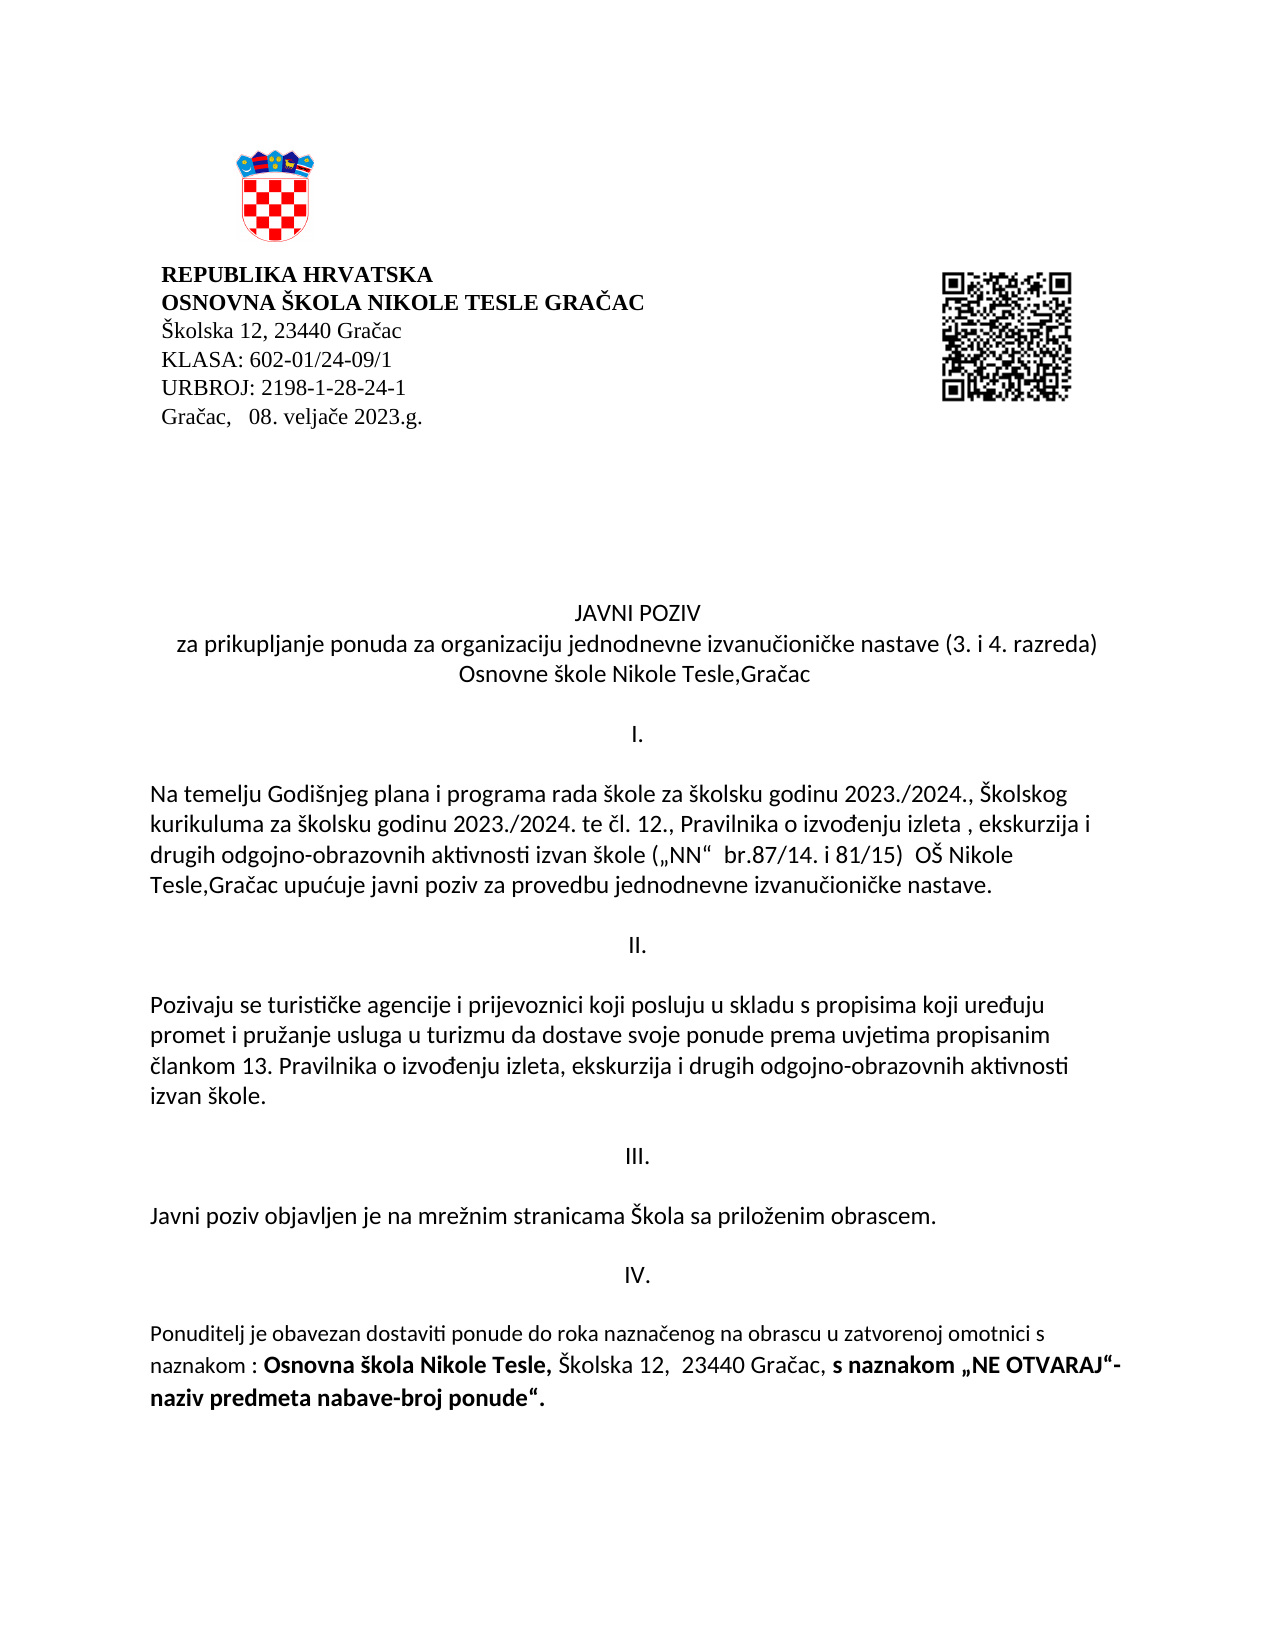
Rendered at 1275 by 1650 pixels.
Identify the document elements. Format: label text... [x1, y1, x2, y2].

text Javni poziv objavljen je na mrežnim stranicama Škola sa priloženim obrascem. [150, 1200, 1125, 1230]
text JAVNI POZIV za prikupljanje ponuda za organizaciju jednodnevne izvanučioničke nastave (3. i 4. razreda) Osnovne škole Nikole Tesle,Gračac [150, 598, 1125, 689]
picture [236, 150, 314, 242]
text III. [150, 1140, 1125, 1171]
text II. [150, 929, 1125, 960]
text Pozivaju se turističke agencije i prijevoznici koji posluju u skladu s propisima koji uređuju promet i pružanje usluga u turizmu da dostave svoje ponude prema uvjetima propisanim člankom 13. Pravilnika o izvođenju izleta, ekskurzija i drugih odgojno-obrazovnih aktivnosti izvan škole. [150, 989, 1125, 1111]
text Ponuditelj je obavezan dostaviti ponude do roka naznačenog na obrascu u zatvorenoj omotnici s naznakom : Osnovna škola Nikole Tesle, Školska 12, 23440 Gračac, s naznakom „NE OTVARAJ“-naziv predmeta nabave-broj ponude“. [150, 1319, 1125, 1413]
table_header REPUBLIKA HRVATSKA OSNOVNA ŠKOLA NIKOLE TESLE GRAČAC Školska 12, 23440 Gračac KLASA: 602-01/24-09/1 URBROJ: 2198-1-28-24-1 Gračac, 08. veljače 2023.g. [150, 261, 814, 538]
text Na temelju Godišnjeg plana i programa rada škole za školsku godinu 2023./2024., Školskog kurikuluma za školsku godinu 2023./2024. te čl. 12., Pravilnika o izvođenju izleta , ekskurzija i drugih odgojno-obrazovnih aktivnosti izvan škole („NN“ br.87/14. i 81/15) OŠ Nikole Tesle,Gračac upućuje javni poziv za provedbu jednodnevne izvanučioničke nastave. [150, 778, 1125, 900]
text IV. [150, 1259, 1125, 1290]
picture [930, 260, 1084, 414]
text I. [150, 718, 1125, 749]
table_header [815, 261, 1095, 538]
